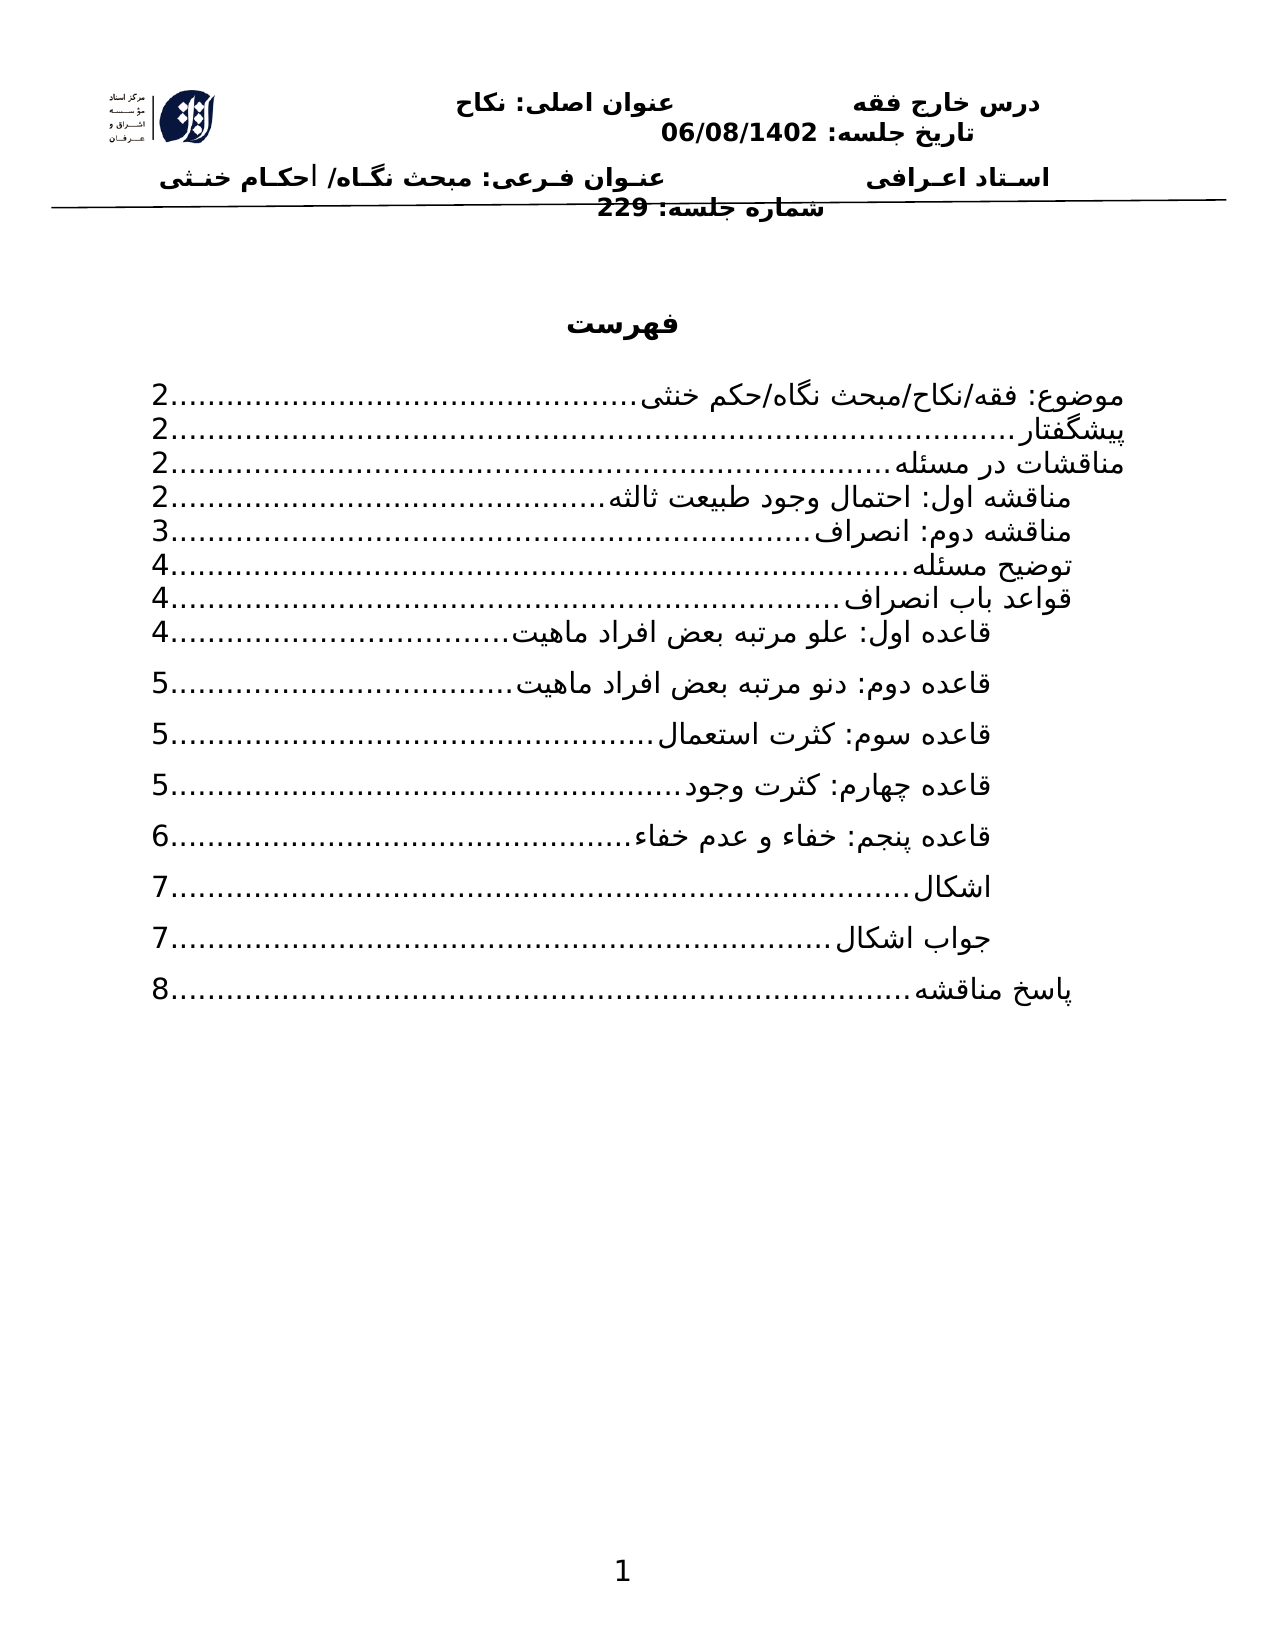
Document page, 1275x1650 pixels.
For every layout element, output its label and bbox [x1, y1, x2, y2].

picture [102, 86, 215, 146]
